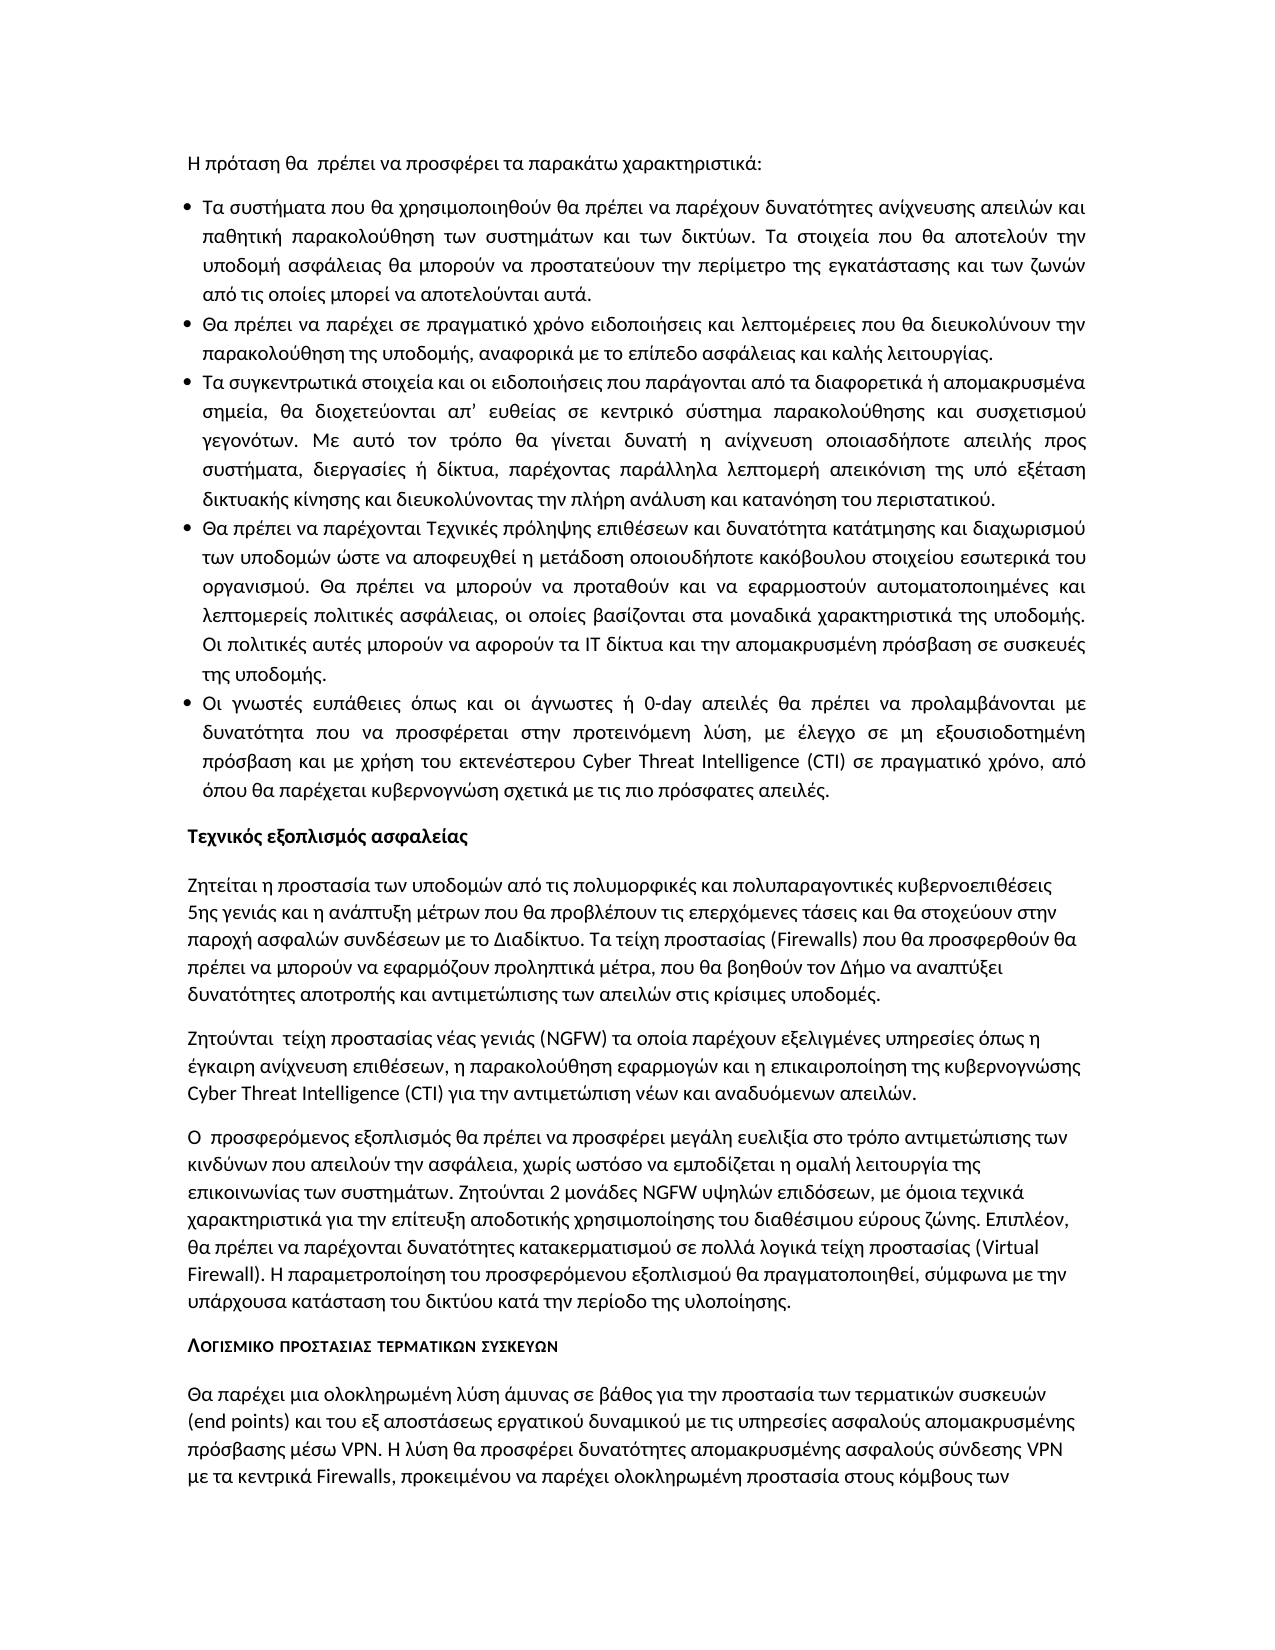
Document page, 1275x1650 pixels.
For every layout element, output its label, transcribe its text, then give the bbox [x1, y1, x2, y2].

text Λογισμικό προστασίας τερματικών συσκευών [187, 1333, 1087, 1358]
list Τα συστήματα που θα χρησιμοποιηθούν θα πρέπει να παρέχουν δυνατότητες ανίχνευσης απειλών και παθητική παρακολούθηση των συστημάτων και των δικτύων. Τα στοιχεία που θα αποτελούν την υποδομή ασφάλειας θα μπορούν να προστατεύουν την περίμετρο της εγκατάστασης και των ζωνών από τις οποίες μπορεί να αποτελούνται αυτά. [183, 194, 1087, 307]
text Τεχνικός εξοπλισμός ασφαλείας [187, 823, 1087, 849]
list Οι γνωστές ευπάθειες όπως και οι άγνωστες ή 0-day απειλές θα πρέπει να προλαμβάνονται με δυνατότητα που να προσφέρεται στην προτεινόμενη λύση, με έλεγχο σε μη εξουσιοδοτημένη πρόσβαση και με χρήση του εκτενέστερου Cyber Threat Intelligence (CTI) σε πραγματικό χρόνο, από όπου θα παρέχεται κυβερνογνώση σχετικά με τις πιο πρόσφατες απειλές. [183, 690, 1087, 803]
list Θα πρέπει να παρέχει σε πραγματικό χρόνο ειδοποιήσεις και λεπτομέρειες που θα διευκολύνουν την παρακολούθηση της υποδομής, αναφορικά με το επίπεδο ασφάλειας και καλής λειτουργίας. [183, 311, 1087, 365]
text Ο προσφερόμενος εξοπλισμός θα πρέπει να προσφέρει μεγάλη ευελιξία στο τρόπο αντιμετώπισης των κινδύνων που απειλούν την ασφάλεια, χωρίς ωστόσο να εμποδίζεται η ομαλή λειτουργία της επικοινωνίας των συστημάτων. Ζητούνται 2 μονάδες NGFW υψηλών επιδόσεων, με όμοια τεχνικά χαρακτηριστικά για την επίτευξη αποδοτικής χρησιμοποίησης του διαθέσιμου εύρους ζώνης. Επιπλέον, θα πρέπει να παρέχονται δυνατότητες κατακερματισμού σε πολλά λογικά τείχη προστασίας (Virtual Firewall). Η παραμετροποίηση του προσφερόμενου εξοπλισμού θα πραγματοποιηθεί, σύμφωνα με την υπάρχουσα κατάσταση του δικτύου κατά την περίοδο της υλοποίησης. [187, 1124, 1087, 1314]
text Η πρόταση θα πρέπει να προσφέρει τα παρακάτω χαρακτηριστικά: [187, 150, 1087, 175]
text Ζητείται η προστασία των υποδομών από τις πολυμορφικές και πολυπαραγοντικές κυβερνοεπιθέσεις 5ης γενιάς και η ανάπτυξη μέτρων που θα προβλέπουν τις επερχόμενες τάσεις και θα στοχεύουν στην παροχή ασφαλών συνδέσεων με το Διαδίκτυο. Τα τείχη προστασίας (Firewalls) που θα προσφερθούν θα πρέπει να μπορούν να εφαρμόζουν προληπτικά μέτρα, που θα βοηθούν τον Δήμο να αναπτύξει δυνατότητες αποτροπής και αντιμετώπισης των απειλών στις κρίσιμες υποδομές. [187, 872, 1087, 1007]
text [187, 1381, 1087, 1489]
list Τα συγκεντρωτικά στοιχεία και οι ειδοποιήσεις που παράγονται από τα διαφορετικά ή απομακρυσμένα σημεία, θα διοχετεύονται απ’ ευθείας σε κεντρικό σύστημα παρακολούθησης και συσχετισμού γεγονότων. Με αυτό τον τρόπο θα γίνεται δυνατή η ανίχνευση οποιασδήποτε απειλής προς συστήματα, διεργασίες ή δίκτυα, παρέχοντας παράλληλα λεπτομερή απεικόνιση της υπό εξέταση δικτυακής κίνησης και διευκολύνοντας την πλήρη ανάλυση και κατανόηση του περιστατικού. [183, 369, 1087, 511]
text Ζητούνται τείχη προστασίας νέας γενιάς (NGFW) τα οποία παρέχουν εξελιγμένες υπηρεσίες όπως η έγκαιρη ανίχνευση επιθέσεων, η παρακολούθηση εφαρμογών και η επικαιροποίηση της κυβερνογνώσης Cyber Threat Intelligence (CTI) για την αντιμετώπιση νέων και αναδυόμενων απειλών. [187, 1025, 1087, 1106]
list Θα πρέπει να παρέχονται Τεχνικές πρόληψης επιθέσεων και δυνατότητα κατάτμησης και διαχωρισμού των υποδομών ώστε να αποφευχθεί η μετάδοση οποιουδήποτε κακόβουλου στοιχείου εσωτερικά του οργανισμού. Θα πρέπει να μπορούν να προταθούν και να εφαρμοστούν αυτοματοποιημένες και λεπτομερείς πολιτικές ασφάλειας, οι οποίες βασίζονται στα μοναδικά χαρακτηριστικά της υποδομής. Οι πολιτικές αυτές μπορούν να αφορούν τα IT δίκτυα και την απομακρυσμένη πρόσβαση σε συσκευές της υποδομής. [183, 515, 1087, 686]
